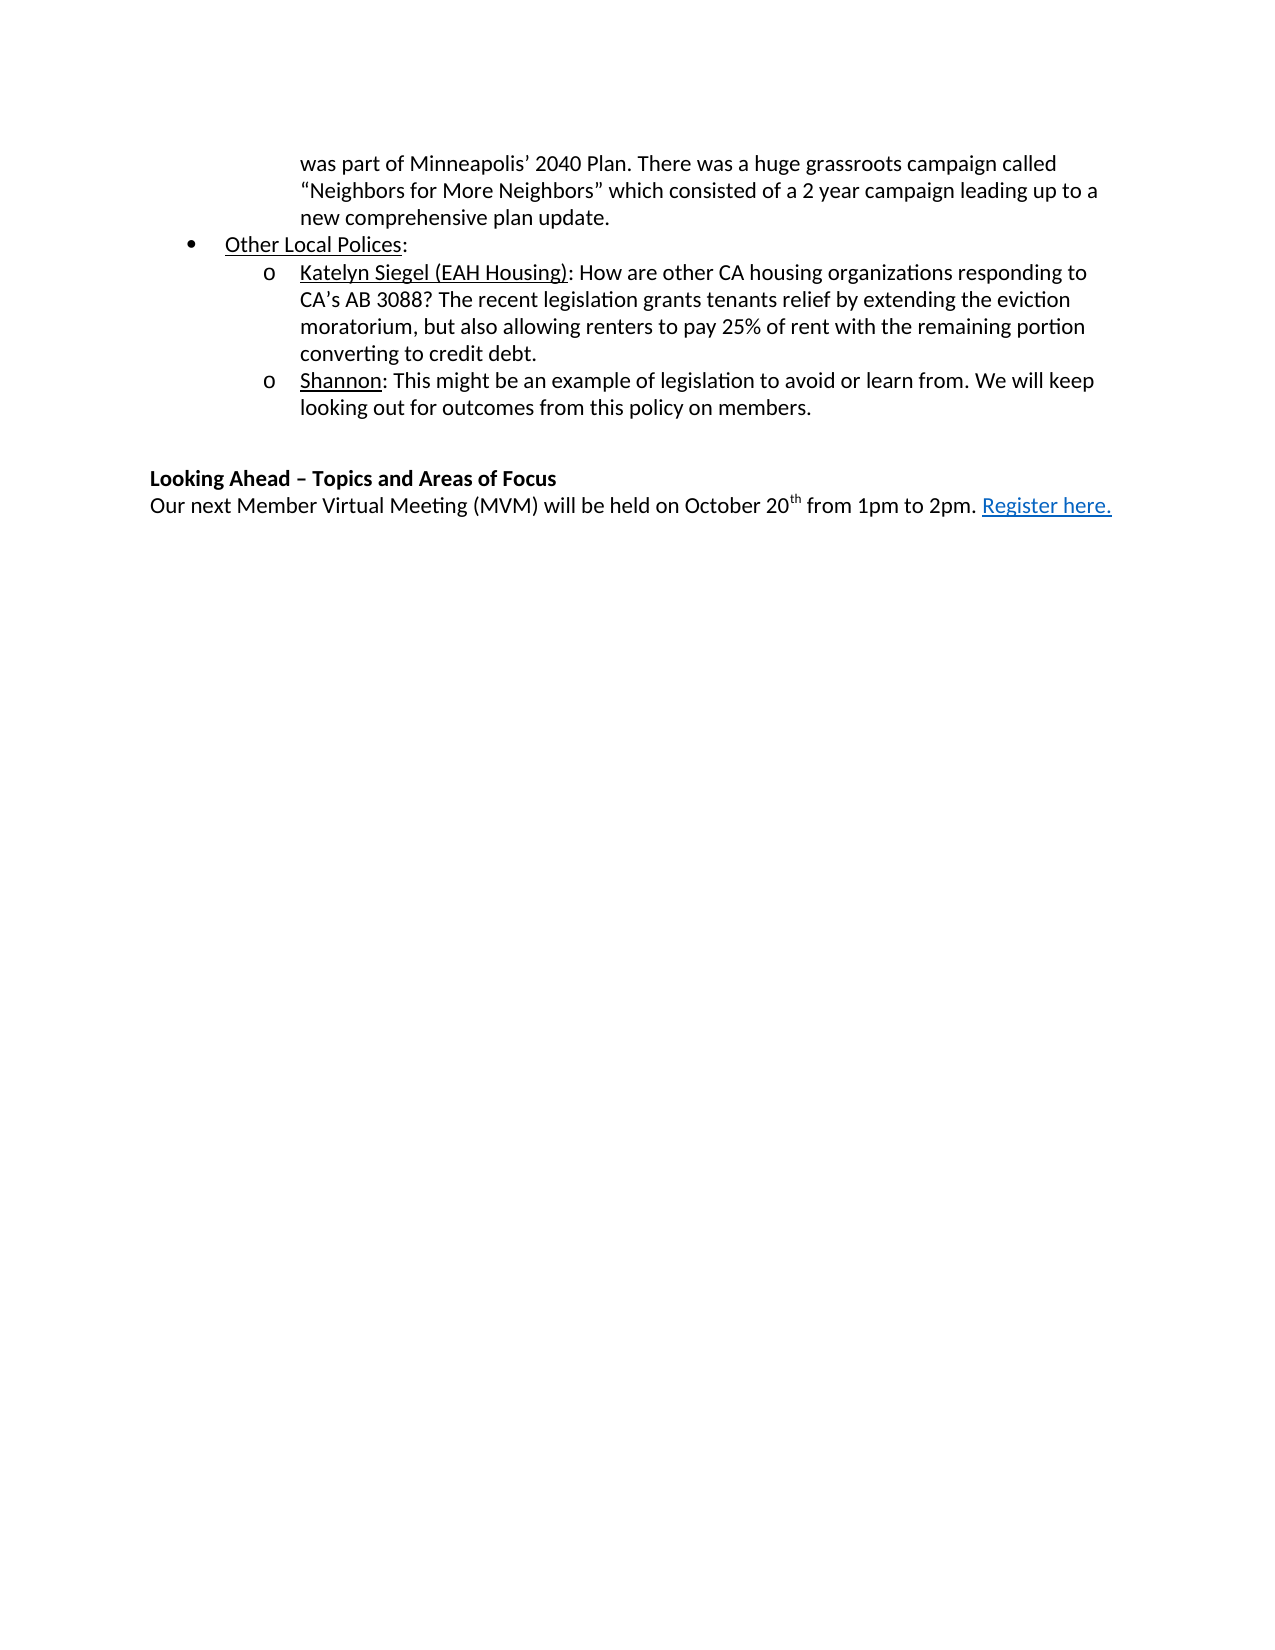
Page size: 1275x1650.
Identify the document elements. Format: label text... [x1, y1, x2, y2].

list Katelyn Siegel (EAH Housing): How are other CA housing organizations responding to CA’s AB 3088? The recent legislation grants tenants relief by extending the eviction moratorium, but also allowing renters to pay 25% of rent with the remaining portion converting to credit debt. [262, 258, 1125, 367]
list Other Local Polices: [187, 231, 1125, 258]
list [262, 150, 1125, 231]
text Looking Ahead – Topics and Areas of Focus Our next Member Virtual Meeting (MVM) will be held on October 20th from 1pm to 2pm. Register here. [150, 464, 1125, 519]
list Shannon: This might be an example of legislation to avoid or learn from. We will keep looking out for outcomes from this policy on members. [262, 367, 1125, 421]
